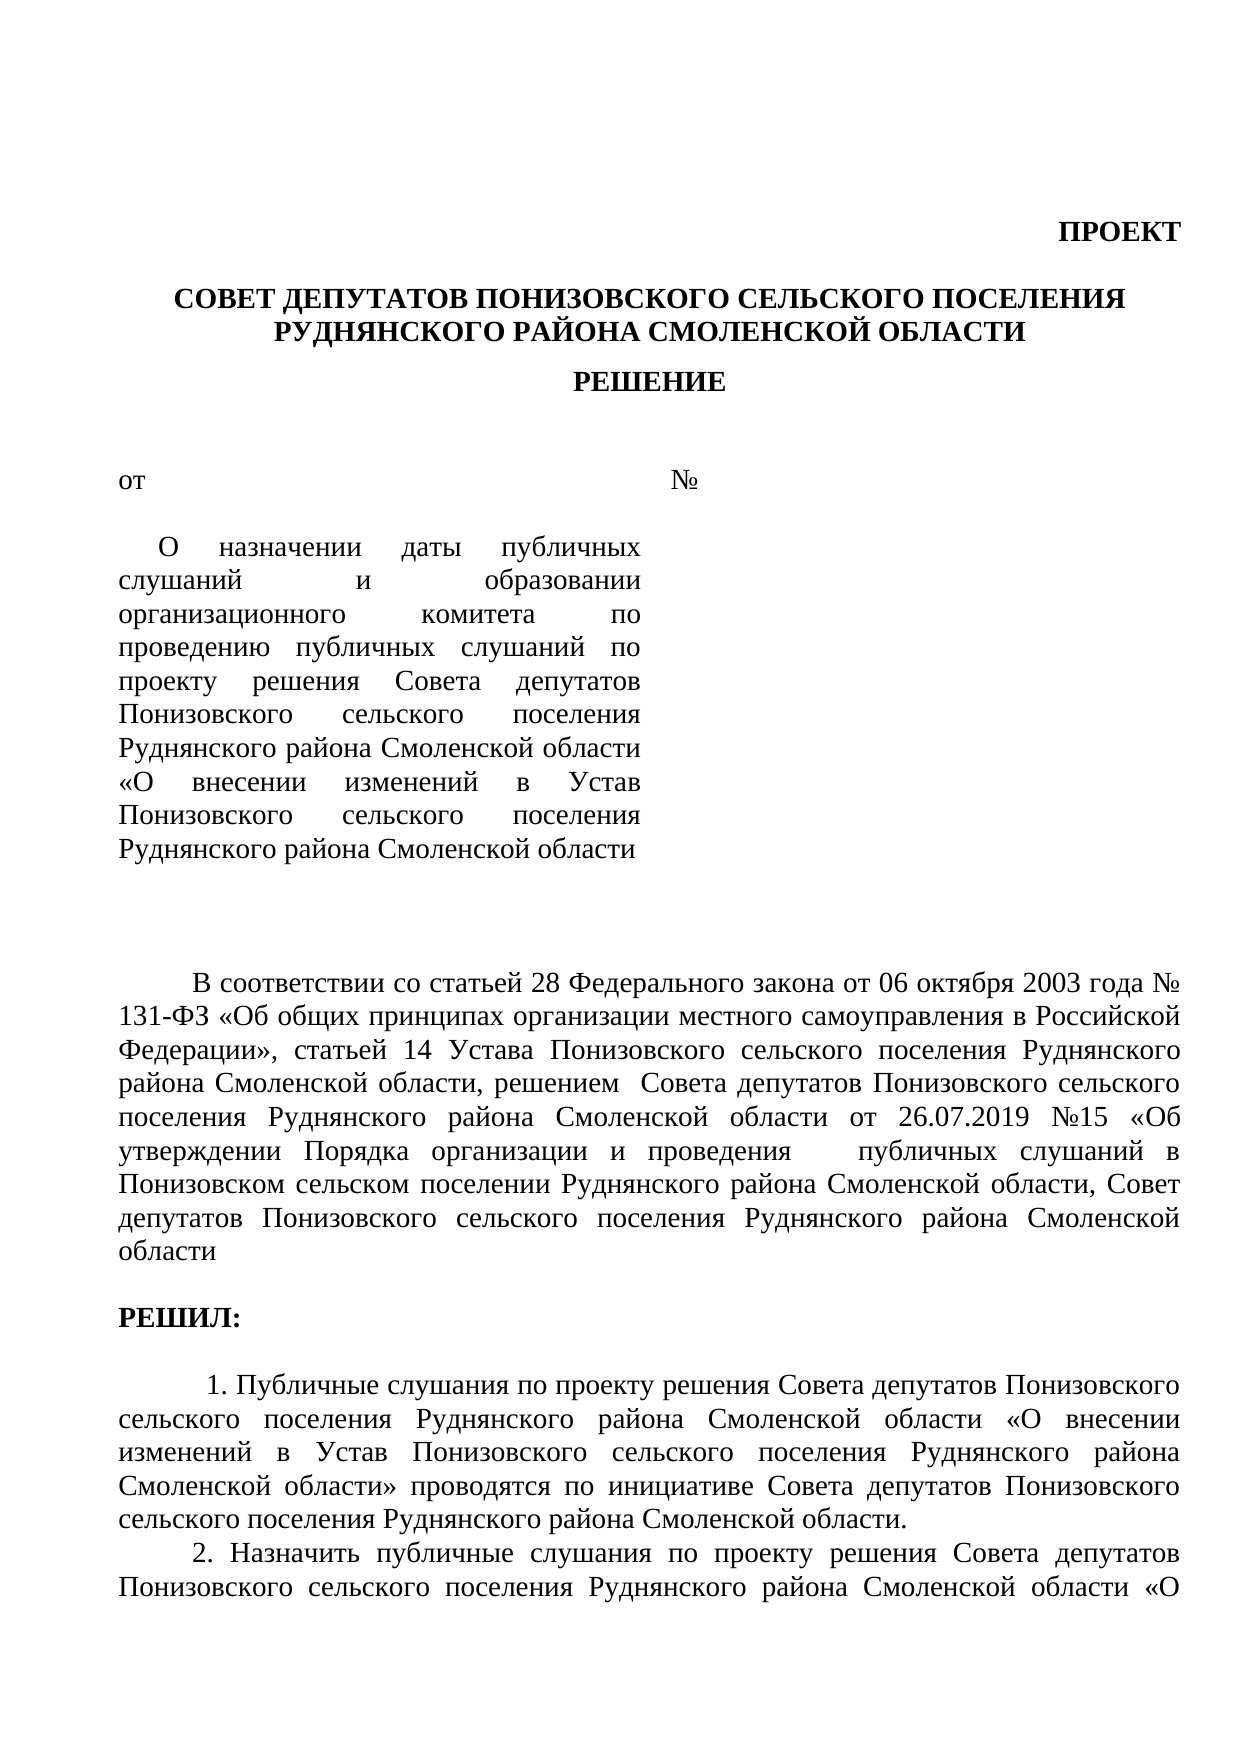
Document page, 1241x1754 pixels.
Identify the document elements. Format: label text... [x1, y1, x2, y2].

text 1. Публичные слушания по проекту решения Совета депутатов Понизовского сельского поселения Руднянского района Смоленской области «О внесении изменений в Устав Понизовского сельского поселения Руднянского района Смоленской области» проводятся по инициативе Совета депутатов Понизовского сельского поселения Руднянского района Смоленской области. [118, 1367, 1181, 1535]
table_header О назначении даты публичных слушаний и образовании организационного комитета по проведению публичных слушаний по проекту решения Совета депутатов Понизовского сельского поселения Руднянского района Смоленской области «О внесении изменений в Устав Понизовского сельского поселения Руднянского района Смоленской области [107, 529, 652, 931]
text В соответствии со статьей 28 Федерального закона от 06 октября 2003 года № 131-ФЗ «Об общих принципах организации местного самоуправления в Российской Федерации», статьей 14 Устава Понизовского сельского поселения Руднянского района Смоленской области, решением Совета депутатов Понизовского сельского поселения Руднянского района Смоленской области от 26.07.2019 №15 «Об утверждении Порядка организации и проведения публичных слушаний в Понизовском сельском поселении Руднянского района Смоленской области, Совет депутатов Понизовского сельского поселения Руднянского района Смоленской области [118, 965, 1181, 1267]
text от № [118, 462, 1181, 495]
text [118, 1535, 1181, 1602]
text РУДНЯНСКОГО РАЙОНА СМОЛЕНСКОЙ ОБЛАСТИ [118, 314, 1181, 348]
text РЕШЕНИЕ [118, 364, 1181, 397]
text ПРОЕКТ [118, 214, 1181, 247]
text СОВЕТ ДЕПУТАТОВ ПОНИЗОВСКОГО СЕЛЬСКОГО ПОСЕЛЕНИЯ [118, 281, 1181, 314]
text РЕШИЛ: [118, 1300, 1181, 1334]
